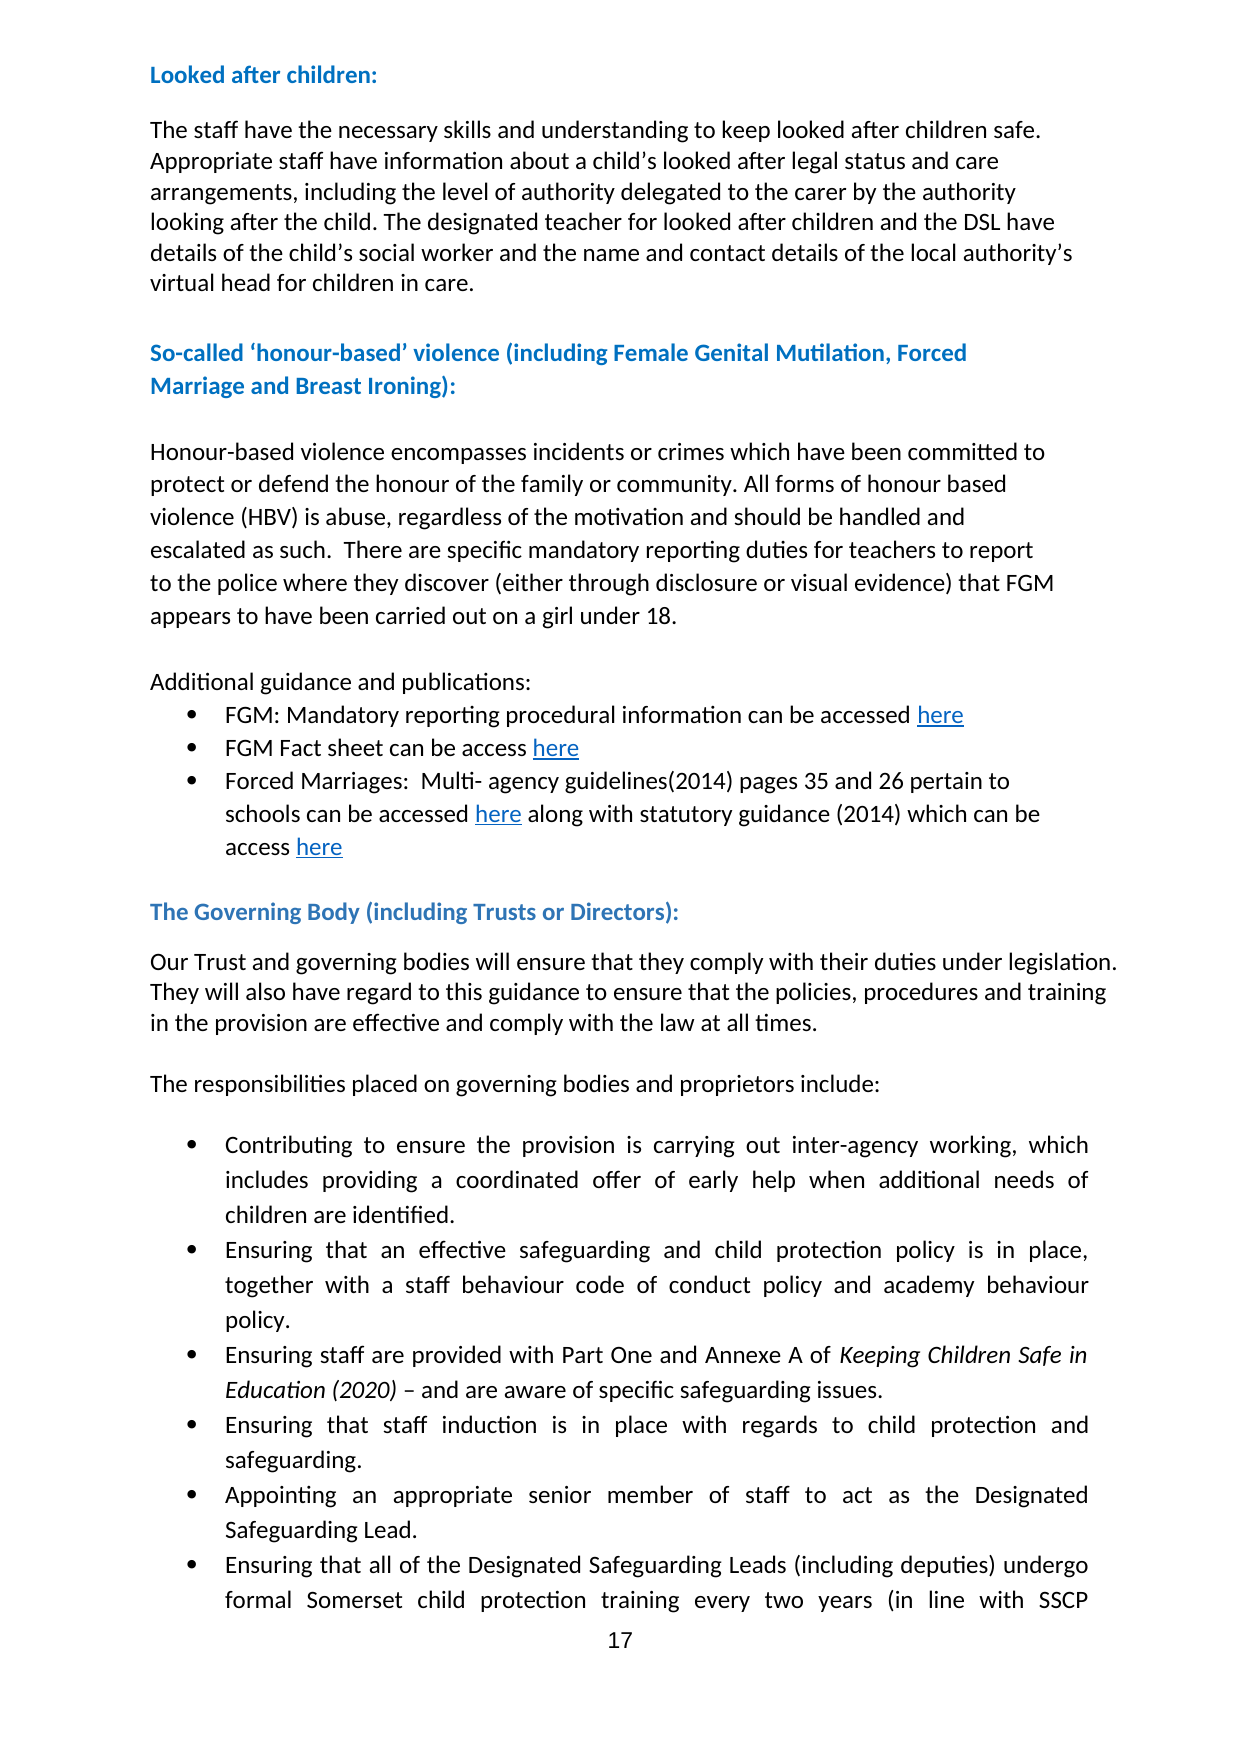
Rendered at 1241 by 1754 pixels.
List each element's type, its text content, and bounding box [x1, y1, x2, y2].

list FGM: Mandatory reporting procedural information can be accessed here [187, 699, 1060, 729]
list Appointing an appropriate senior member of staff to act as the Designated Safeguarding Lead. [187, 1479, 1090, 1545]
text The Governing Body (including Trusts or Directors): [150, 863, 1090, 927]
text Our Trust and governing bodies will ensure that they comply with their duties under legislation. They will also have regard to this guidance to ensure that the policies, procedures and training in the provision are effective and comply with the law at all times. [150, 946, 1124, 1038]
text The staff have the necessary skills and understanding to keep looked after children safe. Appropriate staff have information about a child’s looked after legal status and care arrangements, including the level of authority delegated to the carer by the authority looking after the child. The designated teacher for looked after children and the DSL have details of the child’s social worker and the name and contact details of the local authority’s virtual head for children in care. [150, 114, 1090, 298]
text Looked after children: [150, 59, 1090, 89]
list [187, 1549, 1090, 1615]
list Ensuring staff are provided with Part One and Annexe A of Keeping Children Safe in Education (2020) – and are aware of specific safeguarding issues. [187, 1339, 1090, 1405]
list Ensuring that staff induction is in place with regards to child protection and safeguarding. [187, 1409, 1090, 1475]
text The responsibilities placed on governing bodies and proprietors include: [150, 1068, 1124, 1099]
list Contributing to ensure the provision is carrying out inter-agency working, which includes providing a coordinated offer of early help when additional needs of children are identified. [187, 1129, 1090, 1230]
text Additional guidance and publications: [150, 666, 1060, 697]
list Ensuring that an effective safeguarding and child protection policy is in place, together with a staff behaviour code of conduct policy and academy behaviour policy. [187, 1234, 1090, 1335]
text So-called ‘honour-based’ violence (including Female Genital Mutilation, Forced Marriage and Breast Ironing): [150, 337, 1060, 400]
list FGM Fact sheet can be access here [187, 732, 1060, 762]
text Honour-based violence encompasses incidents or crimes which have been committed to protect or defend the honour of the family or community. All forms of honour based violence (HBV) is abuse, regardless of the motivation and should be handled and escalated as such. There are specific mandatory reporting duties for teachers to report to the police where they discover (either through disclosure or visual evidence) that FGM appears to have been carried out on a girl under 18. [150, 436, 1060, 631]
list Forced Marriages: Multi- agency guidelines(2014) pages 35 and 26 pertain to schools can be accessed here along with statutory guidance (2014) which can be access here [187, 765, 1060, 861]
